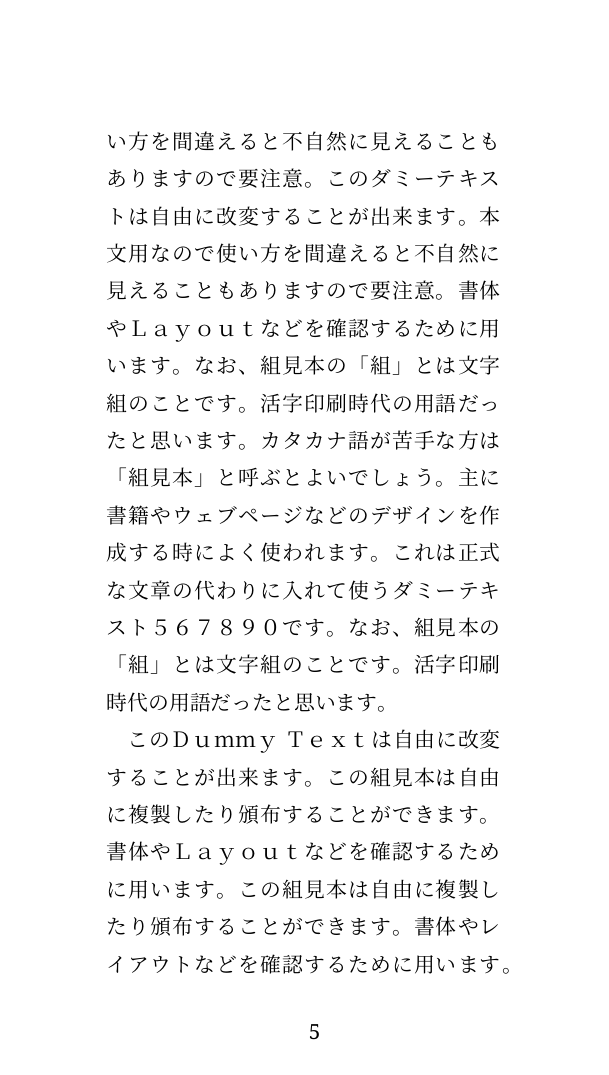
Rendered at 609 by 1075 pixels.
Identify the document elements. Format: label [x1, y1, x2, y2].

text [106, 720, 502, 982]
text [106, 122, 502, 720]
